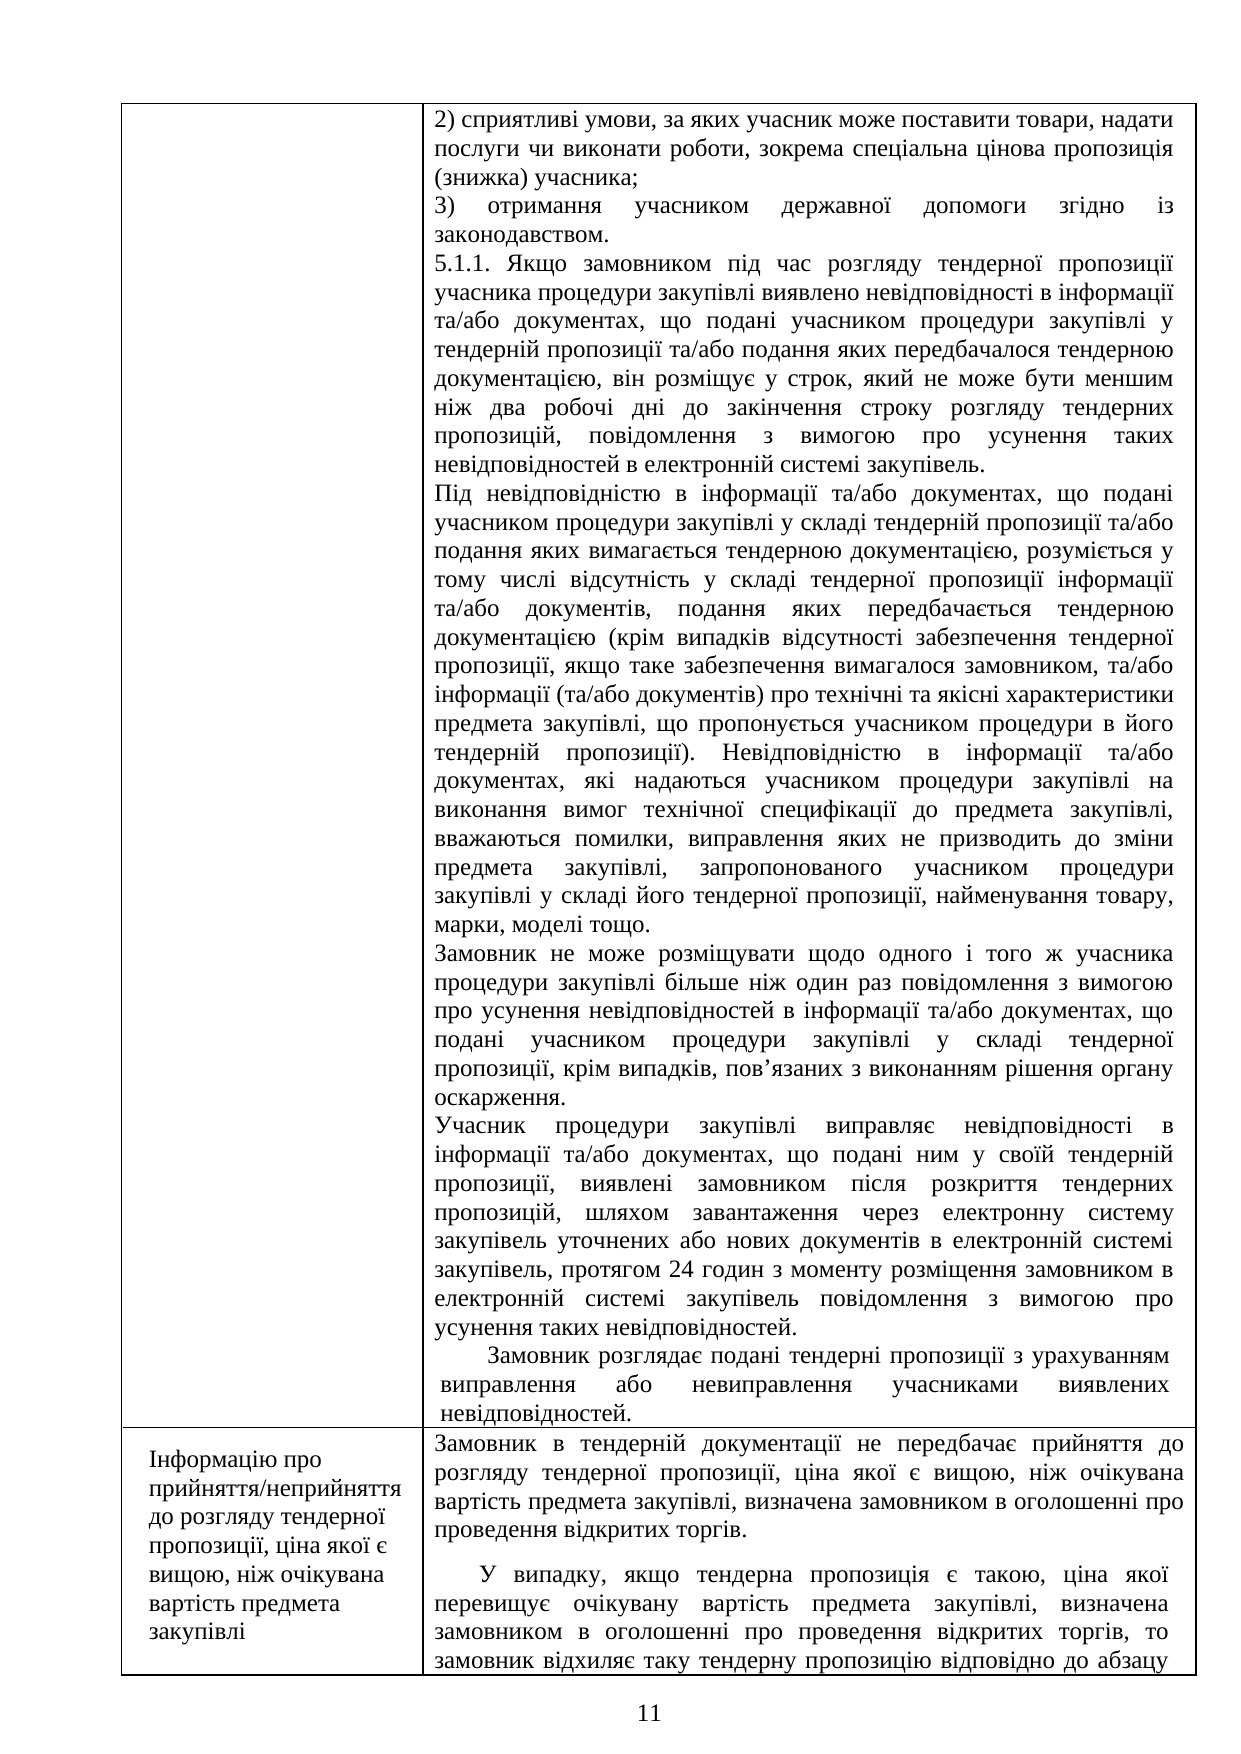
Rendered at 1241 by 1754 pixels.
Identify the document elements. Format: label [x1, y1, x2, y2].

table_cell [122, 1428, 422, 1674]
table_cell [424, 104, 1195, 1427]
table_cell [424, 1428, 1195, 1674]
table_cell [122, 104, 422, 1427]
